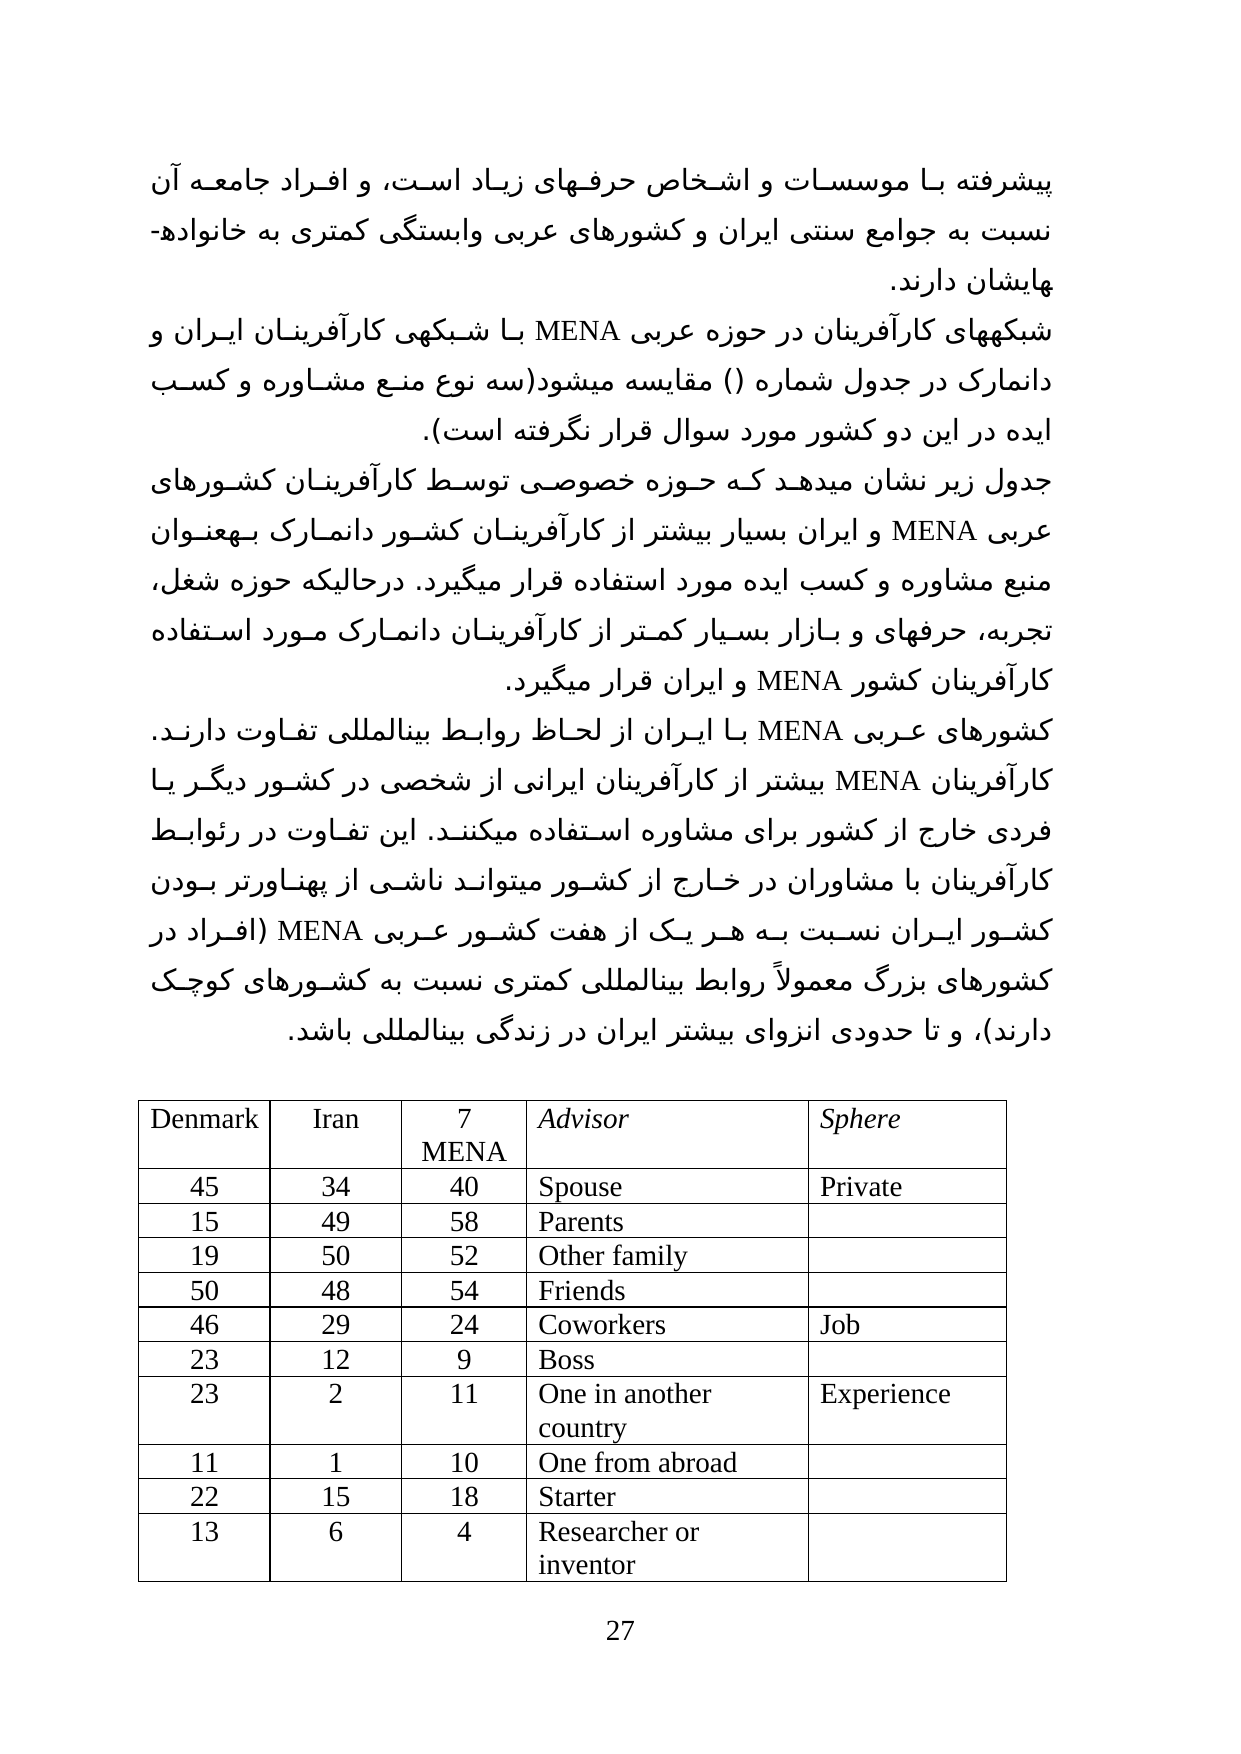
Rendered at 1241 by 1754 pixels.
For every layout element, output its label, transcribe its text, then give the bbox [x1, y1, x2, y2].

table_cell 15 [271, 1479, 401, 1513]
table_header Sphere [809, 1101, 1006, 1168]
text جدول زیر نشان میدهد که حوزه خصوصی توسط کارآفرینان کشورهای عربی MENA و ایران بسیار بیشتر از کارآفرینان کشور دانمارک بهعنوان منبع مشاوره و کسب ایده مورد استفاده قرار میگیرد. درحالیکه حوزه شغل، تجربه، حرفهای و بازار بسیار کمتر از کارآفرینان دانمارک مورد استفاده کارآفرینان کشور MENA و ایران قرار میگیرد. [150, 450, 1053, 700]
table_cell Starter [527, 1479, 808, 1513]
table_cell 10 [402, 1445, 526, 1478]
table_cell 4 [402, 1514, 526, 1581]
table_cell 24 [402, 1308, 526, 1341]
table_cell 50 [139, 1273, 269, 1306]
table_cell 29 [271, 1308, 401, 1341]
table_cell Boss [527, 1342, 808, 1376]
table_cell 50 [271, 1238, 401, 1272]
table_cell 22 [139, 1479, 269, 1513]
table_cell 34 [271, 1169, 401, 1203]
table_cell Private [809, 1169, 1006, 1203]
table_cell One in another country [527, 1377, 808, 1444]
table_cell 49 [271, 1204, 401, 1237]
table_cell 2 [271, 1377, 401, 1444]
table_cell Coworkers [527, 1308, 808, 1341]
table_cell 58 [402, 1204, 526, 1237]
table_cell [809, 1479, 1006, 1513]
table_cell 11 [139, 1445, 269, 1478]
table_cell 15 [139, 1204, 269, 1237]
table_cell 46 [139, 1308, 269, 1341]
table_cell 48 [271, 1273, 401, 1306]
table_cell 45 [139, 1169, 269, 1203]
table_cell 12 [271, 1342, 401, 1376]
table_cell Experience [809, 1377, 1006, 1444]
table_cell 9 [402, 1342, 526, 1376]
table_cell [809, 1273, 1006, 1306]
text شبکههای کارآفرینان در حوزه عربی MENA با شبکهی کارآفرینان ایران و دانمارک در جدول شماره () مقایسه میشود(سه نوع منع مشاوره و کسب ایده در این دو کشور مورد سوال قرار نگرفته است). [150, 300, 1053, 450]
table_cell 19 [139, 1238, 269, 1272]
table_cell 40 [402, 1169, 526, 1203]
table_cell 6 [271, 1514, 401, 1581]
table_header Advisor [527, 1101, 808, 1168]
table_cell [809, 1445, 1006, 1478]
table_header Denmark [139, 1101, 269, 1168]
table_cell Researcher or inventor [527, 1514, 808, 1581]
table_cell 23 [139, 1342, 269, 1376]
table_header Iran [271, 1101, 401, 1168]
table_cell 18 [402, 1479, 526, 1513]
table_cell [809, 1204, 1006, 1237]
table_cell Job [809, 1308, 1006, 1341]
table_cell 23 [139, 1377, 269, 1444]
table_cell One from abroad [527, 1445, 808, 1478]
table_cell [809, 1342, 1006, 1376]
table_cell 11 [402, 1377, 526, 1444]
table_cell [809, 1238, 1006, 1272]
table_cell Other family [527, 1238, 808, 1272]
table_header 7 MENA [402, 1101, 526, 1168]
table_cell Parents [527, 1204, 808, 1237]
table_cell 1 [271, 1445, 401, 1478]
table_cell 13 [139, 1514, 269, 1581]
table_cell Spouse [527, 1169, 808, 1203]
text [150, 150, 1053, 300]
table_cell Friends [527, 1273, 808, 1306]
table_cell 54 [402, 1273, 526, 1306]
table_cell [809, 1514, 1006, 1581]
table_cell 52 [402, 1238, 526, 1272]
text کشورهای عربی MENA با ایران از لحاظ روابط بینالمللی تفاوت دارند. کارآفرینان MENA بیشتر از کارآفرینان ایرانی از شخصی در کشور دیگر یا فردی خارج از کشور برای مشاوره استفاده میکنند. این تفاوت در رئوابط کارآفرینان با مشاوران در خارج از کشور میتواند ناشی از پهناورتر بودن کشور ایران نسبت به هر یک از هفت کشور عربی MENA (افراد در کشورهای بزرگ معمولاً روابط بینالمللی کمتری نسبت به کشورهای کوچک دارند)، و تا حدودی انزوای بیشتر ایران در زندگی بینالمللی باشد. [150, 700, 1053, 1050]
